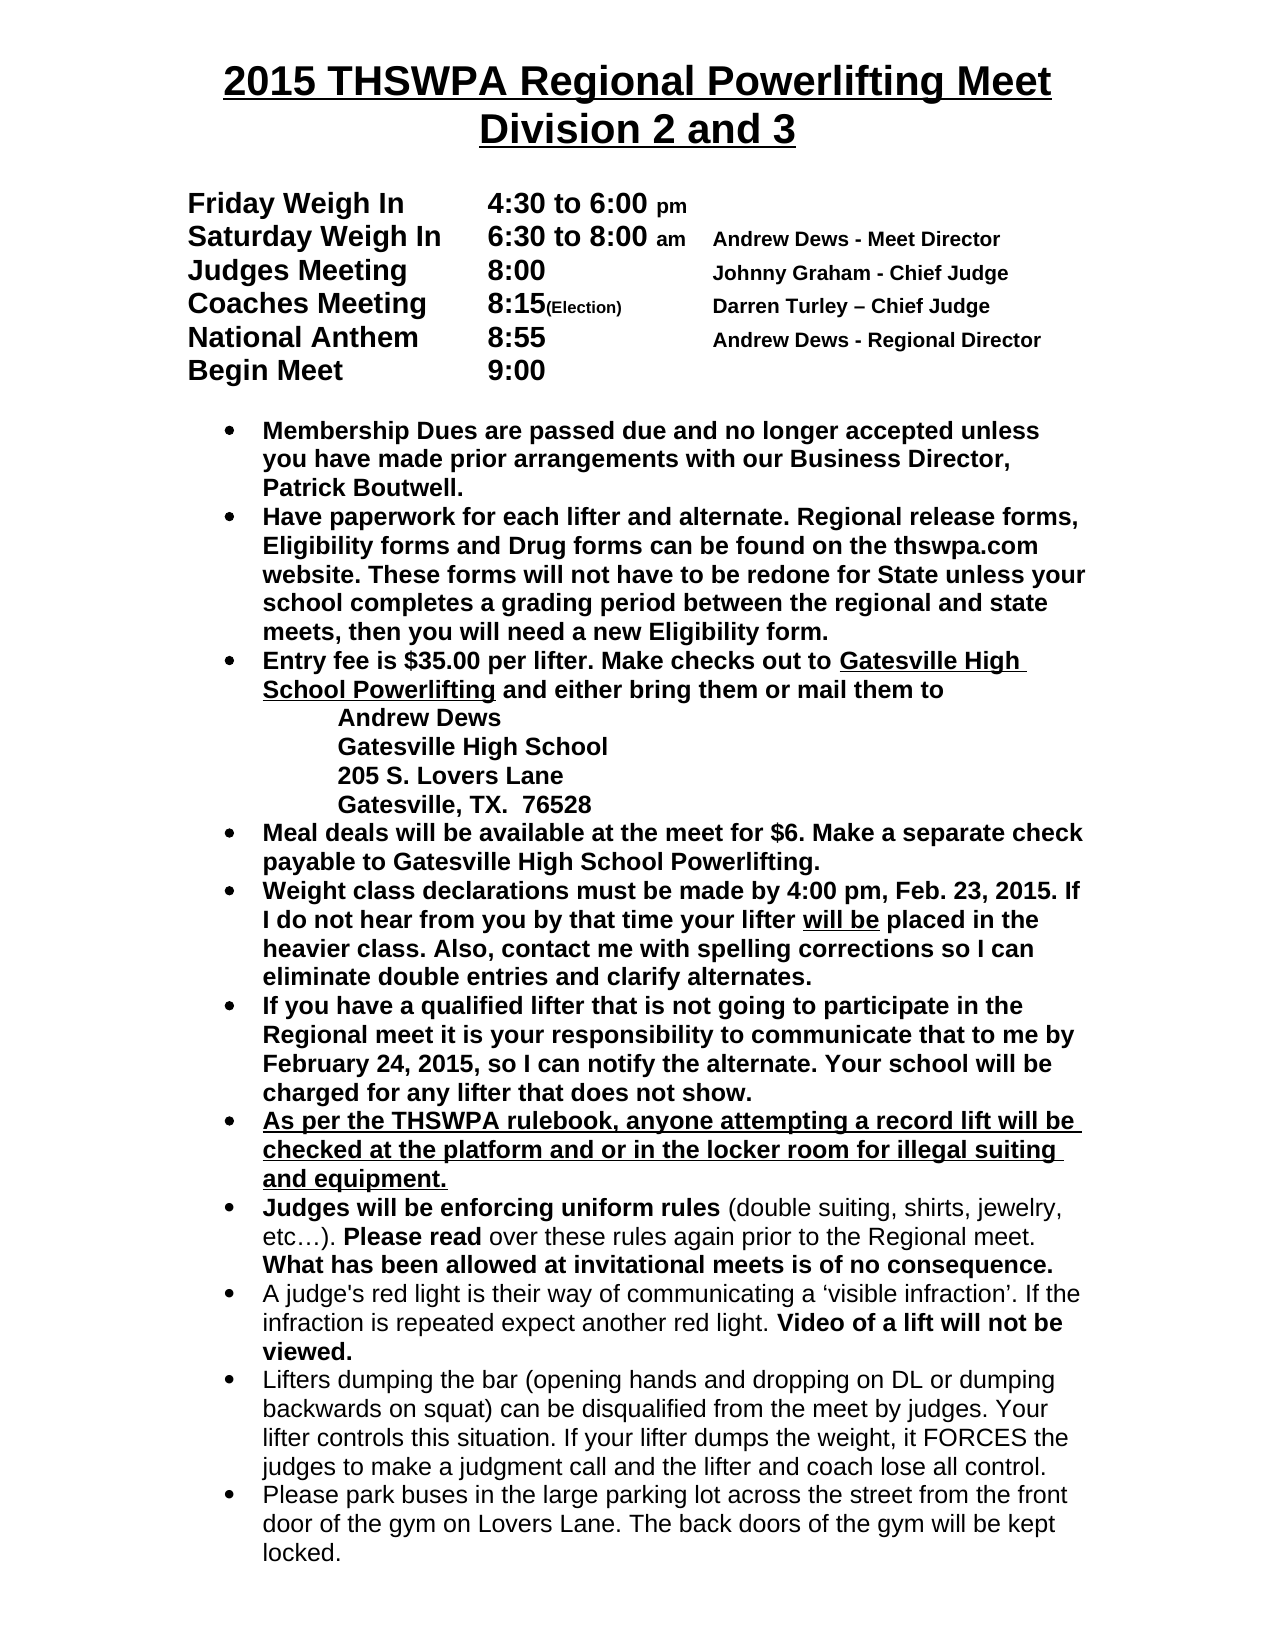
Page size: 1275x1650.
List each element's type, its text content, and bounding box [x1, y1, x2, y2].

text Begin Meet 9:00 [187, 353, 1087, 387]
list If you have a qualified lifter that is not going to participate in the Regional meet it is your responsibility to communicate that to me by February 24, 2015, so I can notify the alternate. Your school will be charged for any lifter that does not show. [225, 991, 1087, 1106]
text Coaches Meeting 8:15(Election) Darren Turley – Chief Judge [187, 286, 1087, 320]
list Andrew Dews [262, 703, 1087, 732]
list Entry fee is $35.00 per lifter. Make checks out to Gatesville High School Powerlifting and either bring them or mail them to [225, 646, 1087, 703]
text National Anthem 8:55 Andrew Dews - Regional Director [187, 320, 1087, 353]
list Please park buses in the large parking lot across the street from the front door of the gym on Lovers Lane. The back doors of the gym will be kept locked. [225, 1480, 1087, 1567]
list A judge's red light is their way of communicating a ‘visible infraction’. If the infraction is repeated expect another red light. Video of a lift will not be viewed. [225, 1279, 1087, 1365]
list As per the THSWPA rulebook, anyone attempting a record lift will be checked at the platform and or in the locker room for illegal suiting and equipment. [225, 1106, 1087, 1193]
list Gatesville High School [262, 732, 1087, 761]
list Membership Dues are passed due and no longer accepted unless you have made prior arrangements with our Business Director, Patrick Boutwell. [225, 416, 1087, 502]
list Weight class declarations must be made by 4:00 pm, Feb. 23, 2015. If I do not hear from you by that time your lifter will be placed in the heavier class. Also, contact me with spelling corrections so I can eliminate double entries and clarify alternates. [225, 876, 1087, 991]
list Meal deals will be available at the meet for $6. Make a separate check payable to Gatesville High School Powerlifting. [225, 818, 1087, 876]
list Gatesville, TX. 76528 [262, 790, 1087, 818]
text Saturday Weigh In 6:30 to 8:00 am Andrew Dews - Meet Director [187, 219, 1087, 253]
text Division 2 and 3 [187, 104, 1087, 152]
list Have paperwork for each lifter and alternate. Regional release forms, Eligibility forms and Drug forms can be found on the thswpa.com website. These forms will not have to be redone for State unless your school completes a grading period between the regional and state meets, then you will need a new Eligibility form. [225, 502, 1087, 646]
list Lifters dumping the bar (opening hands and dropping on DL or dumping backwards on squat) can be disqualified from the meet by judges. Your lifter controls this situation. If your lifter dumps the weight, it FORCES the judges to make a judgment call and the lifter and coach lose all control. [225, 1365, 1087, 1480]
text Friday Weigh In 4:30 to 6:00 pm [187, 186, 1087, 219]
list Judges will be enforcing uniform rules (double suiting, shirts, jewelry, etc…). Please read over these rules again prior to the Regional meet. What has been allowed at invitational meets is of no consequence. [225, 1193, 1087, 1279]
text 2015 THSWPA Regional Powerlifting Meet [187, 56, 1087, 104]
list 205 S. Lovers Lane [262, 761, 1087, 790]
text Judges Meeting 8:00 Johnny Graham - Chief Judge [187, 253, 1087, 286]
